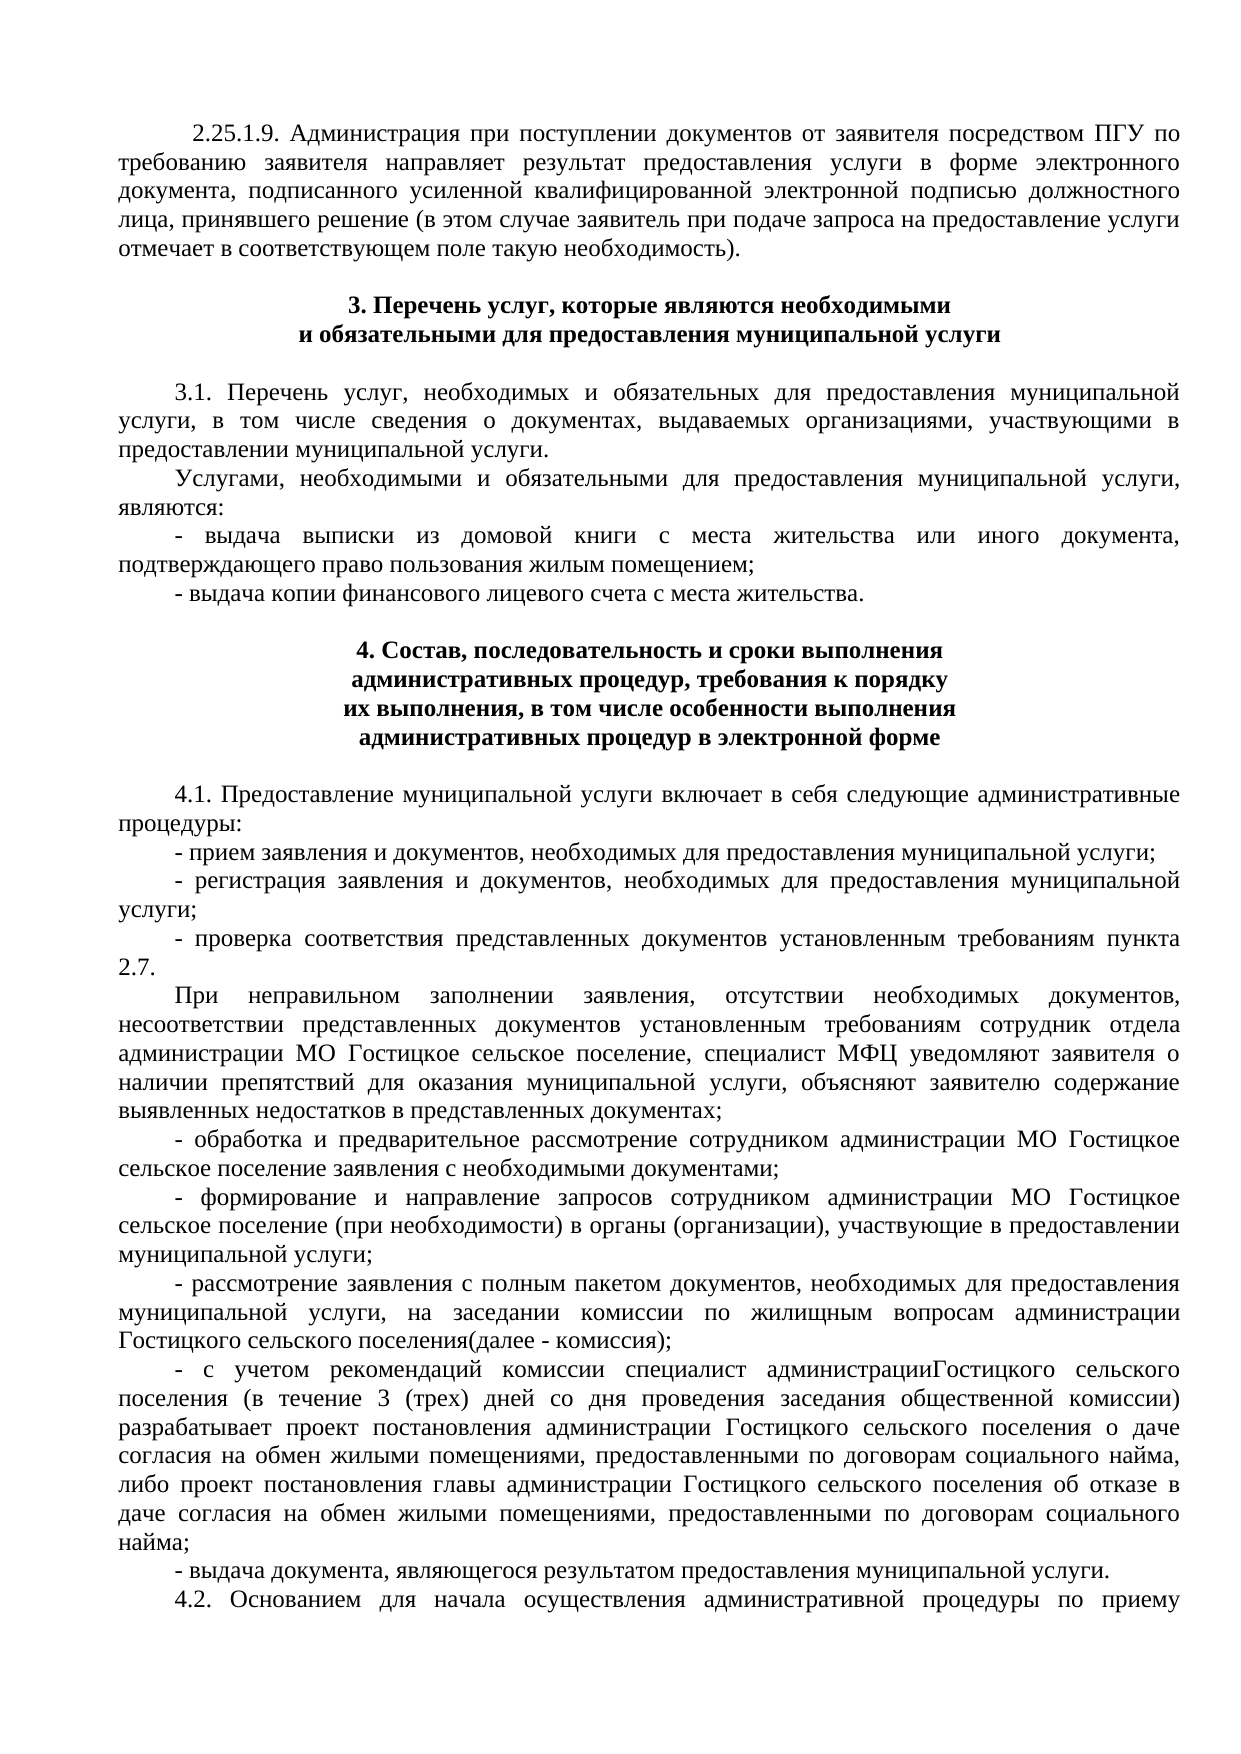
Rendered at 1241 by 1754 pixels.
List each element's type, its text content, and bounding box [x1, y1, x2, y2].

text и обязательными для предоставления муниципальной услуги [118, 319, 1181, 348]
text их выполнения, в том числе особенности выполнения [118, 693, 1181, 722]
text - проверка соответствия представленных документов установленным требованиям пункта 2.7. [118, 923, 1181, 981]
text Услугами, необходимыми и обязательными для предоставления муниципальной услуги, являются: [118, 463, 1181, 521]
text - выдача копии финансового лицевого счета с места жительства. [118, 578, 1181, 607]
text административных процедур, требования к порядку [118, 664, 1181, 693]
text - с учетом рекомендаций комиссии специалист администрацииГостицкого сельского поселения (в течение 3 (трех) дней со дня проведения заседания общественной комиссии) разрабатывает проект постановления администрации Гостицкого сельского поселения о даче согласия на обмен жилыми помещениями, предоставленными по договорам социального найма, либо проект постановления главы администрации Гостицкого сельского поселения об отказе в даче согласия на обмен жилыми помещениями, предоставленными по договорам социального найма; [118, 1354, 1181, 1556]
text При неправильном заполнении заявления, отсутствии необходимых документов, несоответствии представленных документов установленным требованиям сотрудник отдела администрации МО Гостицкое сельское поселение, специалист МФЦ уведомляют заявителя о наличии препятствий для оказания муниципальной услуги, объясняют заявителю содержание выявленных недостатков в представленных документах; [118, 981, 1181, 1124]
text - обработка и предварительное рассмотрение сотрудником администрации МО Гостицкое сельское поселение заявления с необходимыми документами; [118, 1124, 1181, 1182]
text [118, 1584, 1181, 1613]
text административных процедур в электронной форме [118, 722, 1181, 751]
text - выдача документа, являющегося результатом предоставления муниципальной услуги. [118, 1556, 1181, 1584]
text 3. Перечень услуг, которые являются необходимыми [118, 291, 1181, 319]
text - формирование и направление запросов сотрудником администрации МО Гостицкое сельское поселение (при необходимости) в органы (организации), участвующие в предоставлении муниципальной услуги; [118, 1182, 1181, 1268]
text - рассмотрение заявления с полным пакетом документов, необходимых для предоставления муниципальной услуги, на заседании комиссии по жилищным вопросам администрации Гостицкого сельского поселения(далее - комиссия); [118, 1268, 1181, 1354]
text 2.25.1.9. Администрация при поступлении документов от заявителя посредством ПГУ по требованию заявителя направляет результат предоставления услуги в форме электронного документа, подписанного усиленной квалифицированной электронной подписью должностного лица, принявшего решение (в этом случае заявитель при подаче запроса на предоставление услуги отмечает в соответствующем поле такую необходимость). [118, 118, 1181, 262]
text - выдача выписки из домовой книги с места жительства или иного документа, подтверждающего право пользования жилым помещением; [118, 521, 1181, 578]
text - прием заявления и документов, необходимых для предоставления муниципальной услуги; [118, 837, 1181, 866]
text 3.1. Перечень услуг, необходимых и обязательных для предоставления муниципальной услуги, в том числе сведения о документах, выдаваемых организациями, участвующими в предоставлении муниципальной услуги. [118, 377, 1181, 463]
text 4.1. Предоставление муниципальной услуги включает в себя следующие административные процедуры: [118, 779, 1181, 837]
text 4. Состав, последовательность и сроки выполнения [118, 636, 1181, 664]
text - регистрация заявления и документов, необходимых для предоставления муниципальной услуги; [118, 866, 1181, 923]
